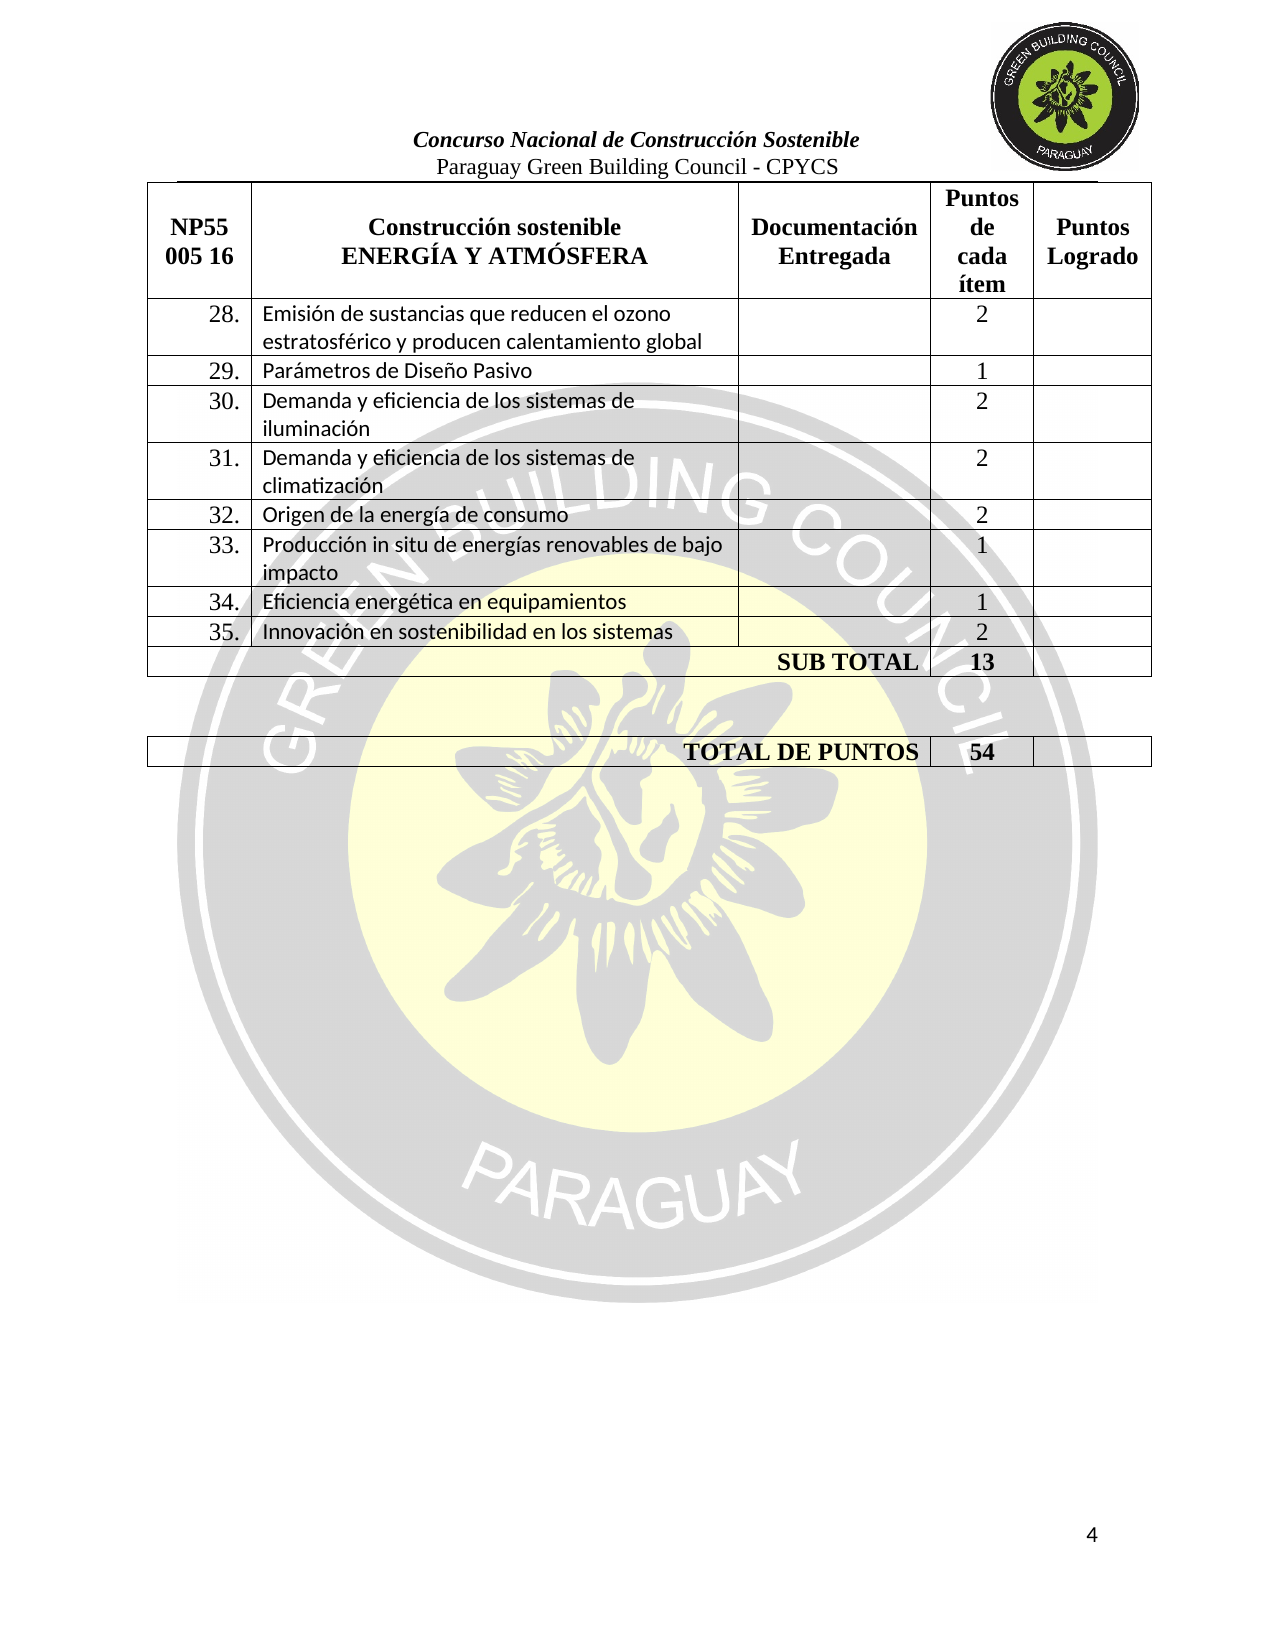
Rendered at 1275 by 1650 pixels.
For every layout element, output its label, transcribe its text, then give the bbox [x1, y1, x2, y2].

table_cell 30. [148, 386, 251, 442]
table_cell [1034, 617, 1151, 646]
table_cell 1 [931, 356, 1033, 385]
picture [990, 22, 1139, 171]
table_cell [1034, 299, 1151, 355]
table_cell [1034, 647, 1151, 676]
table_cell [1034, 386, 1151, 442]
table_cell Origen de la energía de consumo [252, 500, 738, 529]
table_cell [1034, 356, 1151, 385]
table_header [1034, 737, 1151, 766]
table_cell [739, 356, 930, 385]
table_cell 35. [148, 617, 251, 646]
table_cell [1034, 500, 1151, 529]
table_cell [739, 530, 930, 586]
table_cell Demanda y eficiencia de los sistemas de iluminación [252, 386, 738, 442]
table_cell 31. [148, 443, 251, 499]
table_cell 2 [931, 617, 1033, 646]
table_cell 2 [931, 443, 1033, 499]
table_cell 2 [931, 500, 1033, 529]
table_cell Demanda y eficiencia de los sistemas de climatización [252, 443, 738, 499]
table_cell 34. [148, 587, 251, 616]
table_cell Innovación en sostenibilidad en los sistemas [252, 617, 738, 646]
table_header NP55 005 16 [148, 183, 251, 298]
table_cell [739, 500, 930, 529]
table_cell Producción in situ de energías renovables de bajo impacto [252, 530, 738, 586]
table_header 54 [931, 737, 1033, 766]
table_cell 33. [148, 530, 251, 586]
table_cell 28. [148, 299, 251, 355]
table_cell 32. [148, 500, 251, 529]
table_cell [1034, 530, 1151, 586]
table_cell [739, 299, 930, 355]
table_cell Emisión de sustancias que reducen el ozono estratosférico y producen calentamiento global [252, 299, 738, 355]
table_header Documentación Entregada [739, 183, 930, 298]
table_header Construcción sostenible ENERGÍA Y ATMÓSFERA [252, 183, 738, 298]
table_cell Eficiencia energética en equipamientos [252, 587, 738, 616]
table_cell 2 [931, 386, 1033, 442]
table_cell 2 [931, 299, 1033, 355]
table_cell SUB TOTAL [148, 647, 930, 676]
table_cell [739, 617, 930, 646]
table_cell 1 [931, 587, 1033, 616]
table_cell 29. [148, 356, 251, 385]
table_cell [1034, 587, 1151, 616]
table_cell [739, 386, 930, 442]
table_header Puntos Logrado [1034, 183, 1151, 298]
table_cell [739, 443, 930, 499]
table_cell 13 [931, 647, 1033, 676]
table_cell [739, 587, 930, 616]
table_cell 1 [931, 530, 1033, 586]
table_header Puntos de cada ítem [931, 183, 1033, 298]
table_header TOTAL DE PUNTOS [148, 737, 930, 766]
table_cell [1034, 443, 1151, 499]
table_cell Parámetros de Diseño Pasivo [252, 356, 738, 385]
